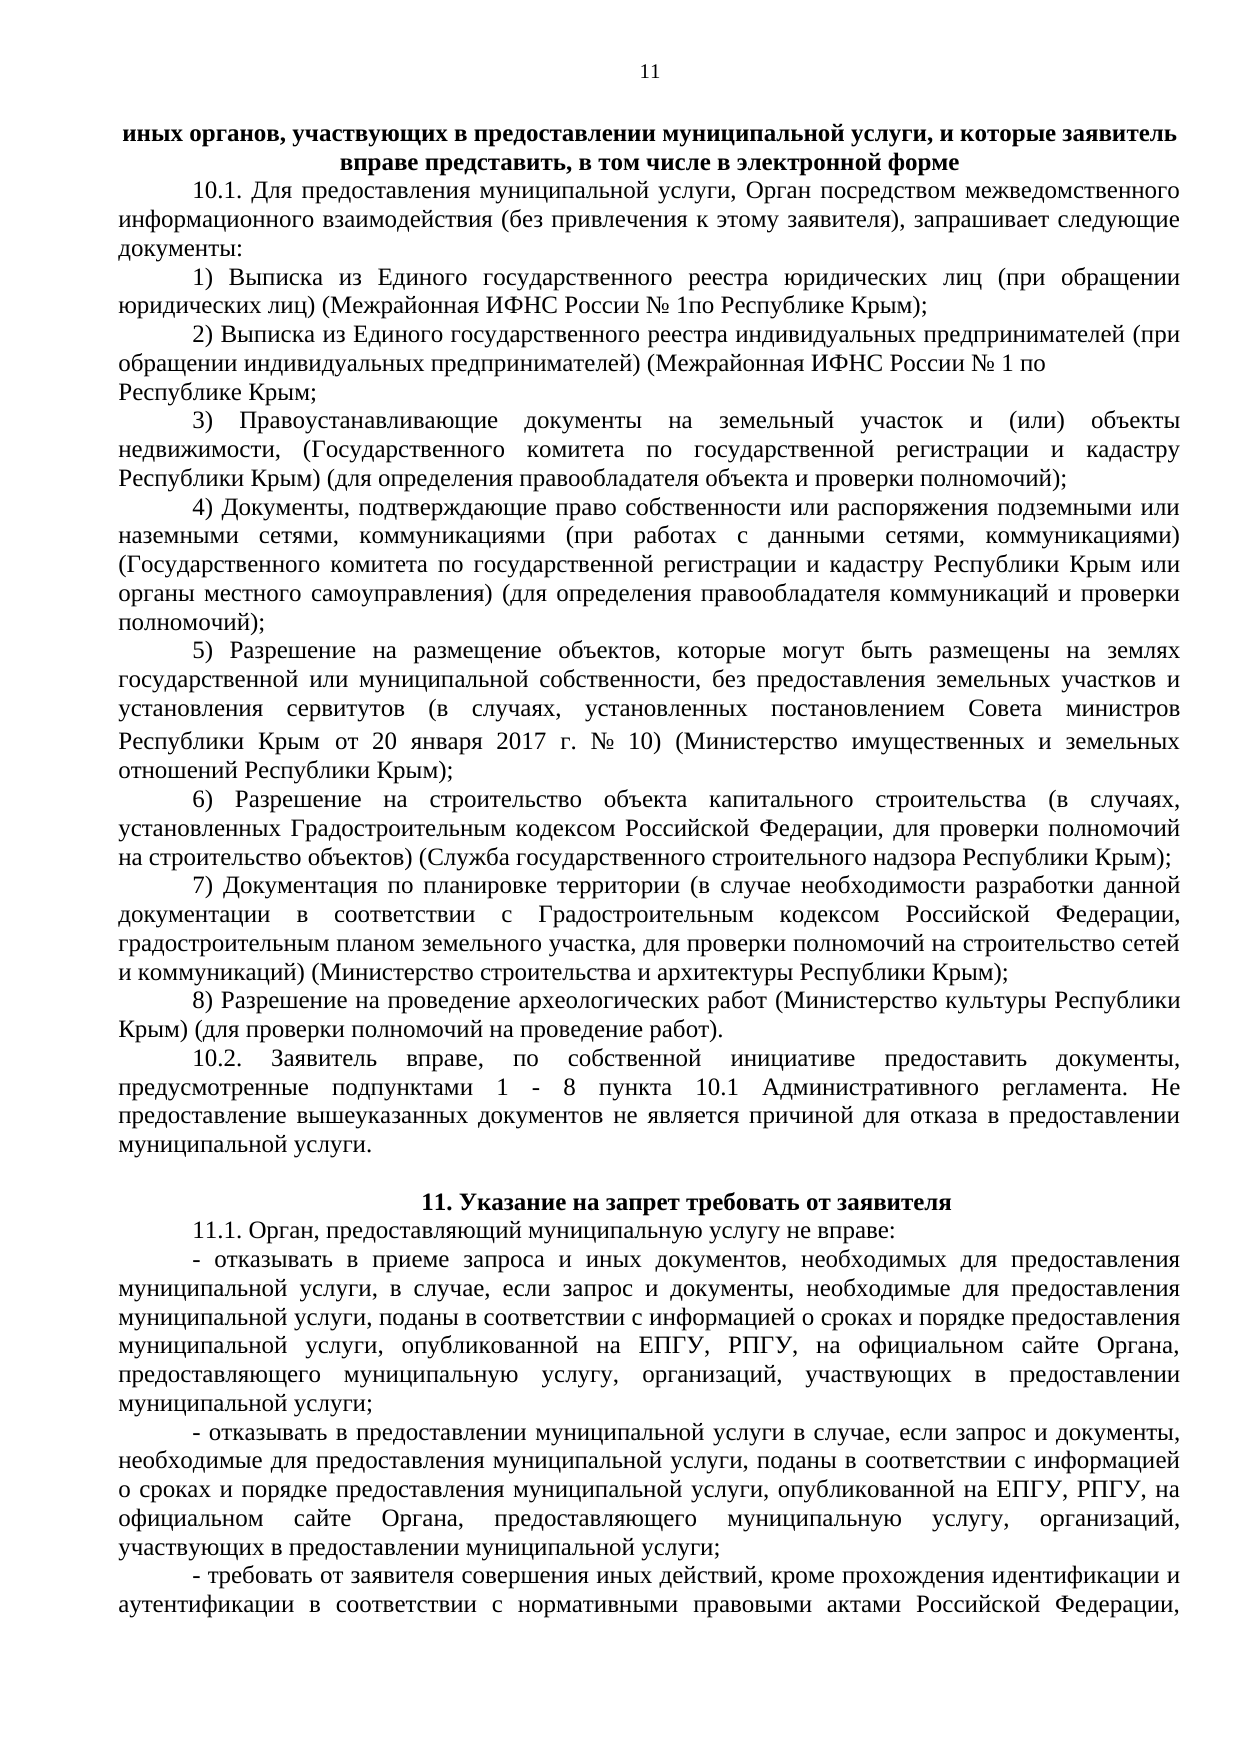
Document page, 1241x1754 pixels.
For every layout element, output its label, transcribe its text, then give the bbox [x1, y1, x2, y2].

list 5) Разрешение на размещение объектов, которые могут быть размещены на землях государственной или муниципальной собственности, без предоставления земельных участков и установления сервитутов (в случаях, установленных постановлением Совета министров Республики Крым от 20 января 2017 г. № 10) (Министерство имущественных и земельных отношений Республики Крым); [118, 636, 1181, 784]
text 3) Правоустанавливающие документы на земельный участок и (или) объекты недвижимости, (Государственного комитета по государственной регистрации и кадастру Республики Крым) (для определения правообладателя объекта и проверки полномочий); [118, 406, 1181, 492]
text 11. Указание на запрет требовать от заявителя [118, 1187, 1181, 1215]
list 7) Документация по планировке территории (в случае необходимости разработки данной документации в соответствии с Градостроительным кодексом Российской Федерации, градостроительным планом земельного участка, для проверки полномочий на строительство сетей и коммуникаций) (Министерство строительства и архитектуры Республики Крым); [118, 870, 1181, 985]
text 10.1. Для предоставления муниципальной услуги, Орган посредством межведомственного информационного взаимодействия (без привлечения к этому заявителя), запрашивает следующие документы: [118, 176, 1181, 262]
text 1) Выписка из Единого государственного реестра юридических лиц (при обращении юридических лиц) (Межрайонная ИФНС России № 1по Республике Крым); [118, 262, 1181, 319]
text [118, 118, 1181, 176]
text - отказывать в приеме запроса и иных документов, необходимых для предоставления муниципальной услуги, в случае, если запрос и документы, необходимые для предоставления муниципальной услуги, поданы в соответствии с информацией о сроках и порядке предоставления муниципальной услуги, опубликованной на ЕПГУ, РПГУ, на официальном сайте Органа, предоставляющего муниципальную услугу, организаций, участвующих в предоставлении муниципальной услуги; [118, 1244, 1181, 1417]
text 2) Выписка из Единого государственного реестра индивидуальных предпринимателей (при обращении индивидуальных предпринимателей) (Межрайонная ИФНС России № 1 по [118, 319, 1181, 377]
list Республике Крым; [118, 377, 1181, 406]
text 10.2. Заявитель вправе, по собственной инициативе предоставить документы, предусмотренные подпунктами 1 - 8 пункта 10.1 Административного регламента. Не предоставление вышеуказанных документов не является причиной для отказа в предоставлении муниципальной услуги. [118, 1043, 1181, 1158]
list 8) Разрешение на проведение археологических работ (Министерство культуры Республики Крым) (для проверки полномочий на проведение работ). [118, 985, 1181, 1043]
text - отказывать в предоставлении муниципальной услуги в случае, если запрос и документы, необходимые для предоставления муниципальной услуги, поданы в соответствии с информацией о сроках и порядке предоставления муниципальной услуги, опубликованной на ЕПГУ, РПГУ, на официальном сайте Органа, предоставляющего муниципальную услугу, организаций, участвующих в предоставлении муниципальной услуги; [118, 1417, 1181, 1560]
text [118, 1560, 1181, 1618]
list 6) Разрешение на строительство объекта капитального строительства (в случаях, установленных Градостроительным кодексом Российской Федерации, для проверки полномочий на строительство объектов) (Служба государственного строительного надзора Республики Крым); [118, 784, 1181, 870]
text 11.1. Орган, предоставляющий муниципальную услугу не вправе: [118, 1215, 1181, 1244]
text 4) Документы, подтверждающие право собственности или распоряжения подземными или наземными сетями, коммуникациями (при работах с данными сетями, коммуникациями) (Государственного комитета по государственной регистрации и кадастру Республики Крым или органы местного самоуправления) (для определения правообладателя коммуникаций и проверки полномочий); [118, 492, 1181, 636]
